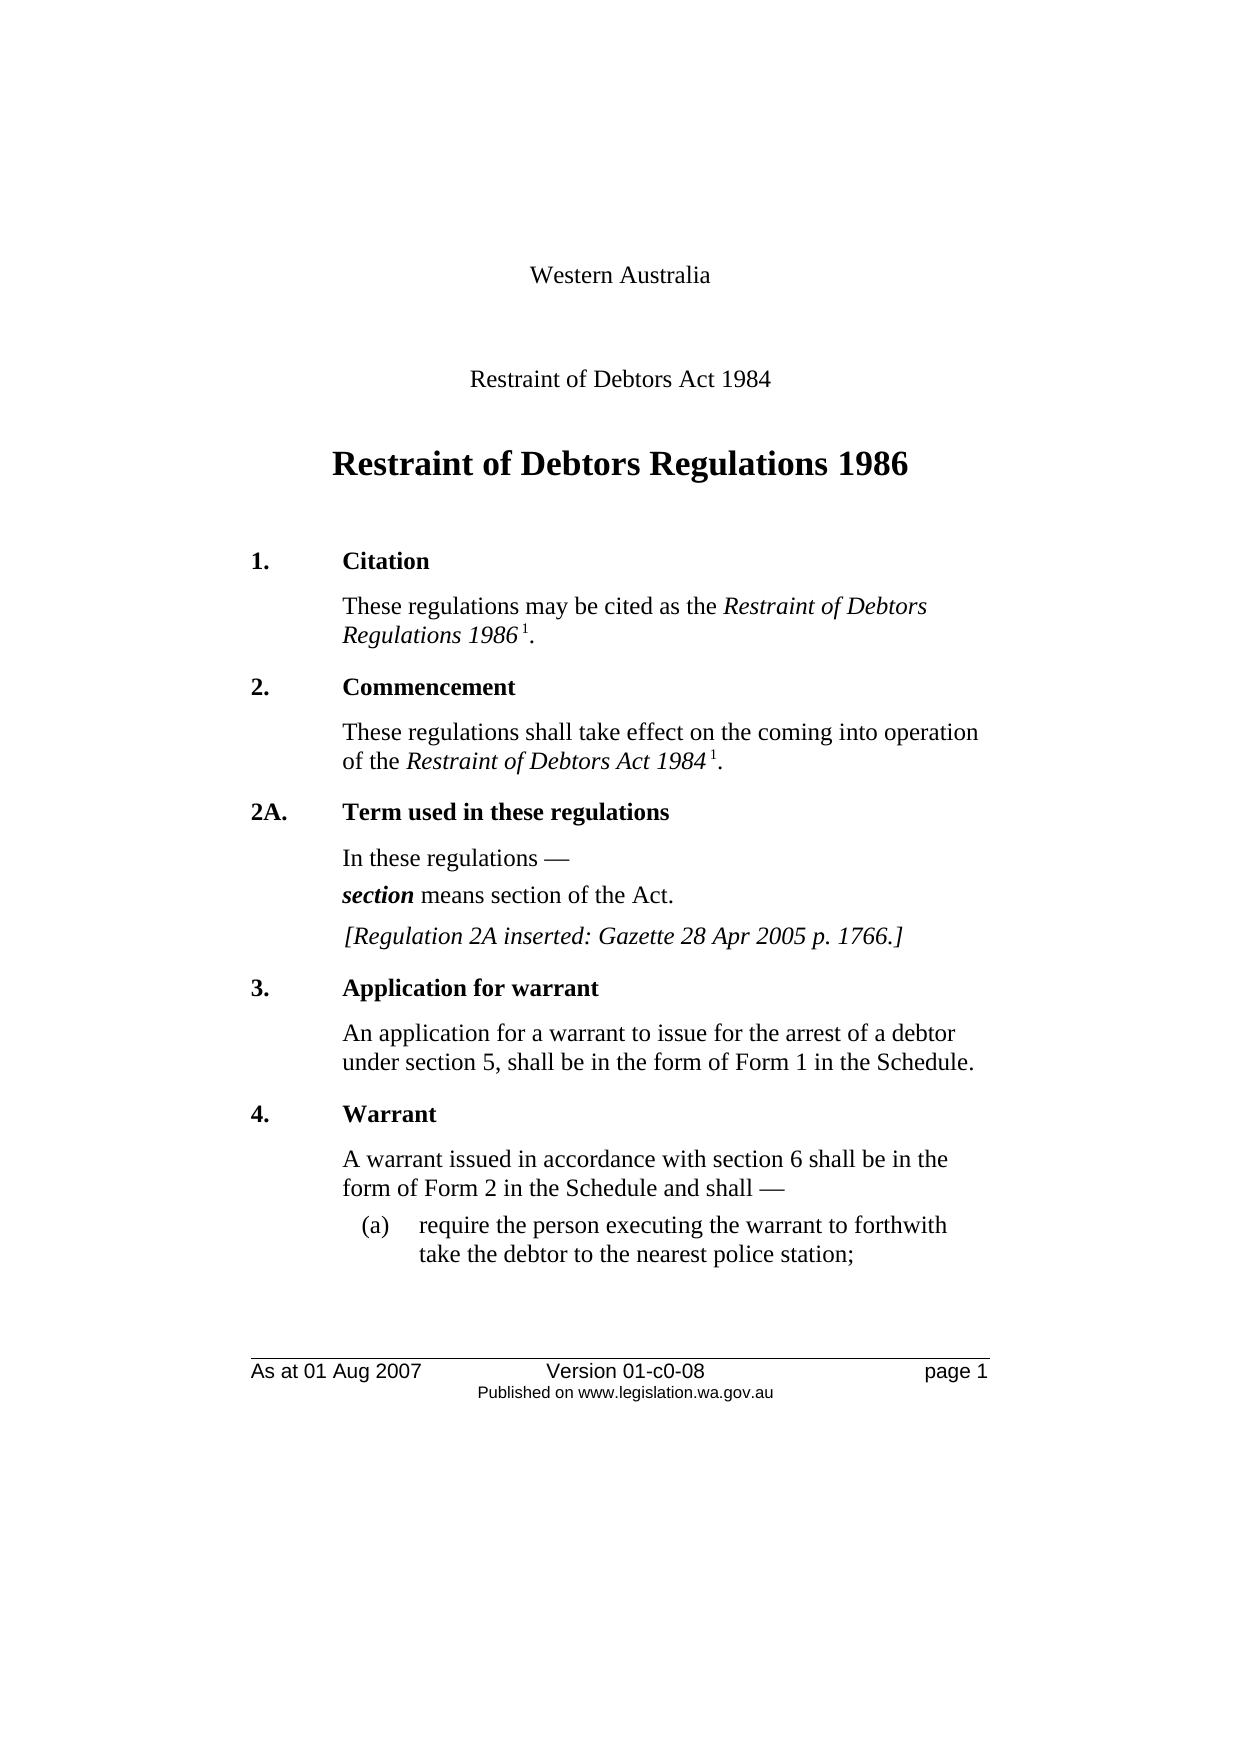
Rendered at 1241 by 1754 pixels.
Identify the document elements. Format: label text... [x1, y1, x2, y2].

text [Regulation 2A inserted: Gazette 28 Apr 2005 p. 1766.] [251, 921, 990, 950]
text Restraint of Debtors Regulations 1986 [251, 442, 990, 483]
subtitle 1. Citation [251, 546, 990, 574]
text A warrant issued in accordance with section 6 shall be in the form of Form 2 in the Schedule and shall — [251, 1144, 990, 1202]
text These regulations shall take effect on the coming into operation of the Restraint of Debtors Act 1984 1. [251, 717, 990, 774]
text In these regulations — [251, 843, 990, 872]
text Western Australia [251, 260, 990, 289]
text section means section of the Act. [251, 880, 990, 909]
subtitle 2A. Term used in these regulations [251, 797, 990, 826]
text (a) require the person executing the warrant to forthwith take the debtor to the nearest police station; [251, 1210, 990, 1267]
text Restraint of Debtors Act 1984 [251, 364, 990, 392]
subtitle 4. Warrant [251, 1099, 990, 1127]
text An application for a warrant to issue for the arrest of a debtor under section 5, shall be in the form of Form 1 in the Schedule. [251, 1018, 990, 1076]
text These regulations may be cited as the Restraint of Debtors Regulations 1986 1. [251, 591, 990, 649]
subtitle 2. Commencement [251, 672, 990, 700]
subtitle 3. Application for warrant [251, 973, 990, 1002]
